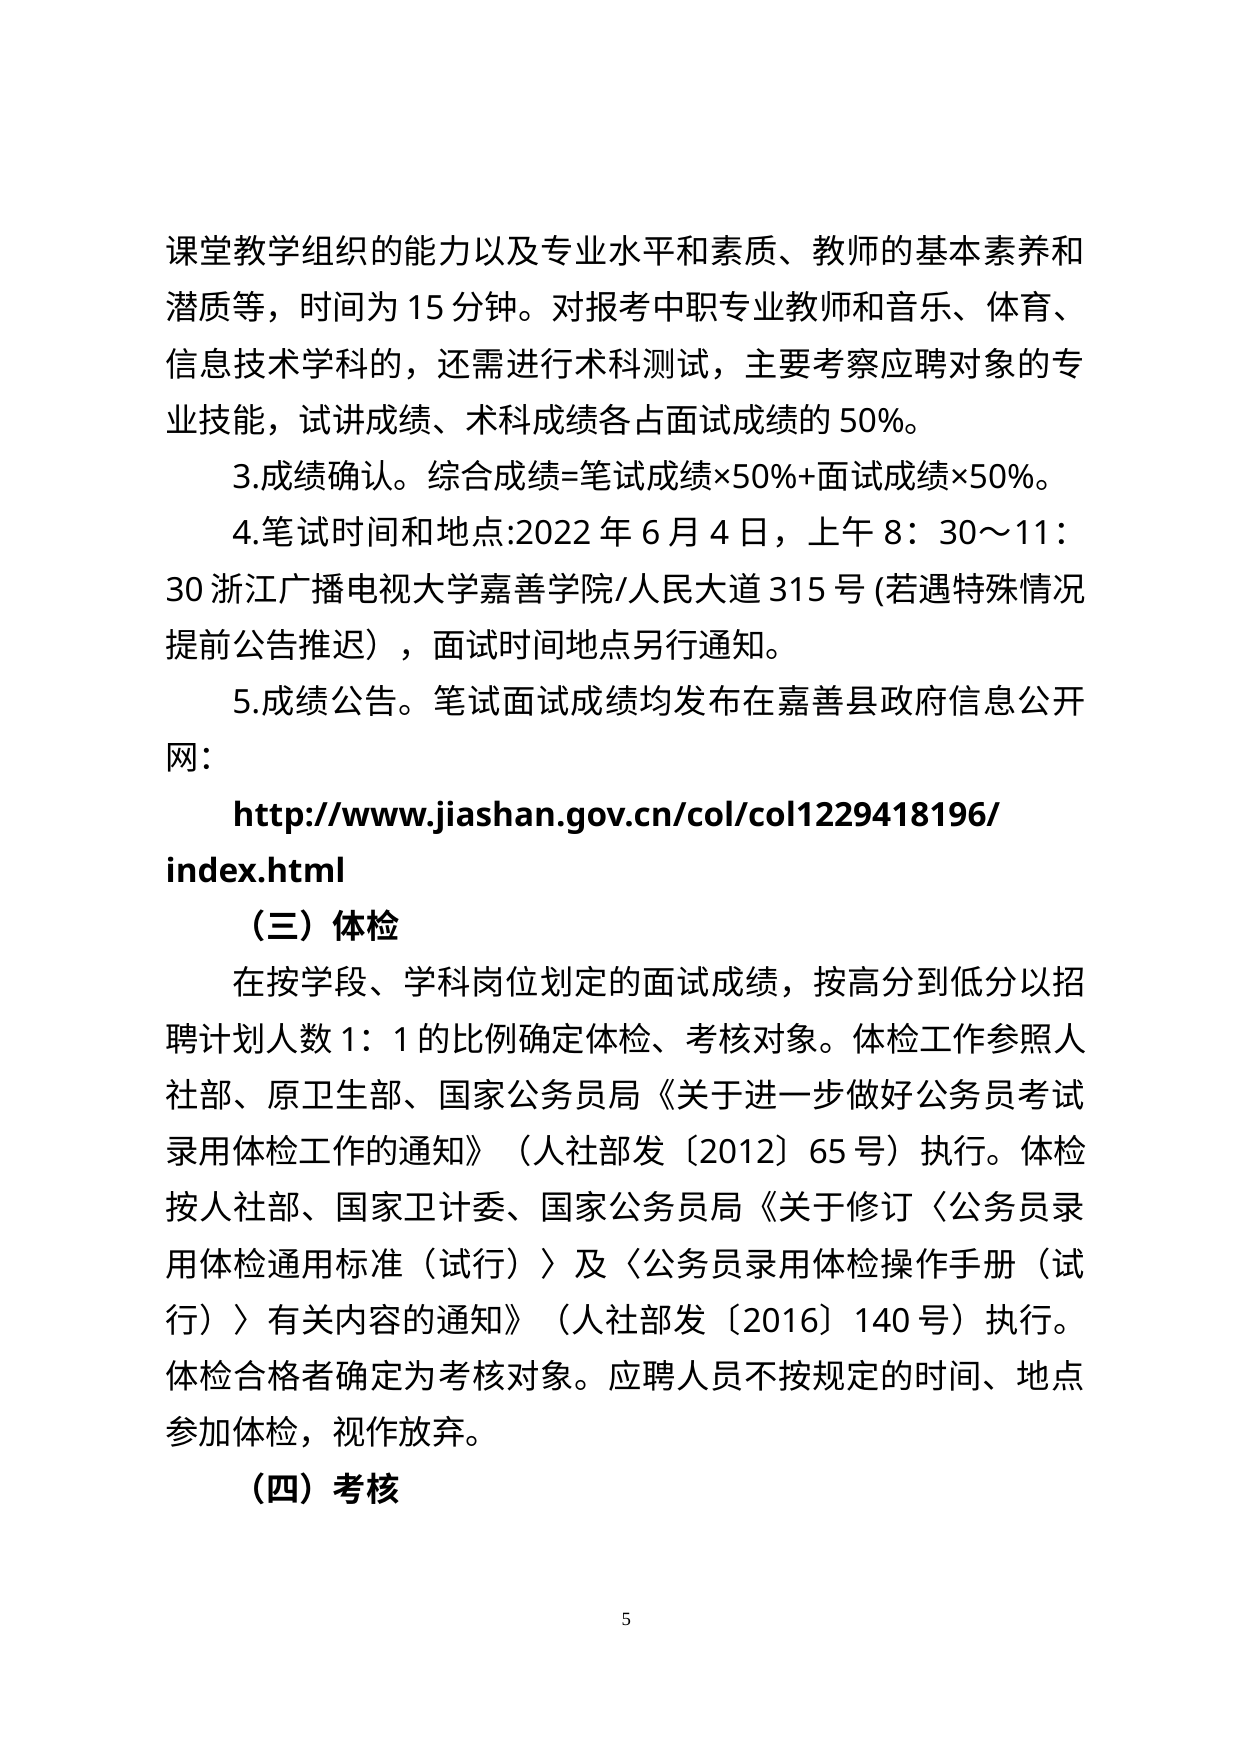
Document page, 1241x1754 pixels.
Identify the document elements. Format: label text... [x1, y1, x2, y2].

text 3.成绩确认。综合成绩=笔试成绩×50%+面试成绩×50%。 [165, 443, 1087, 500]
text （三）体检 [165, 893, 1087, 950]
text http://www.jiashan.gov.cn/col/col1229418196/index.html [165, 781, 1087, 893]
text 在按学段、学科岗位划定的面试成绩，按高分到低分以招聘计划人数1：1的比例确定体检、考核对象。体检工作参照人社部、原卫生部、国家公务员局《关于进一步做好公务员考试录用体检工作的通知》（人社部发〔2012〕65号）执行。体检按人社部、国家卫计委、国家公务员局《关于修订〈公务员录用体检通用标准（试行）〉及〈公务员录用体检操作手册（试行）〉有关内容的通知》（人社部发〔2016〕140号）执行。体检合格者确定为考核对象。应聘人员不按规定的时间、地点参加体检，视作放弃。 [165, 950, 1087, 1456]
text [165, 218, 1087, 443]
text 5.成绩公告。笔试面试成绩均发布在嘉善县政府信息公开网： [165, 668, 1087, 781]
text （四）考核 [165, 1456, 1087, 1512]
text 4.笔试时间和地点:2022年6月4日，上午8：30～11：30浙江广播电视大学嘉善学院/人民大道315号 (若遇特殊情况提前公告推迟），面试时间地点另行通知。 [165, 500, 1087, 668]
